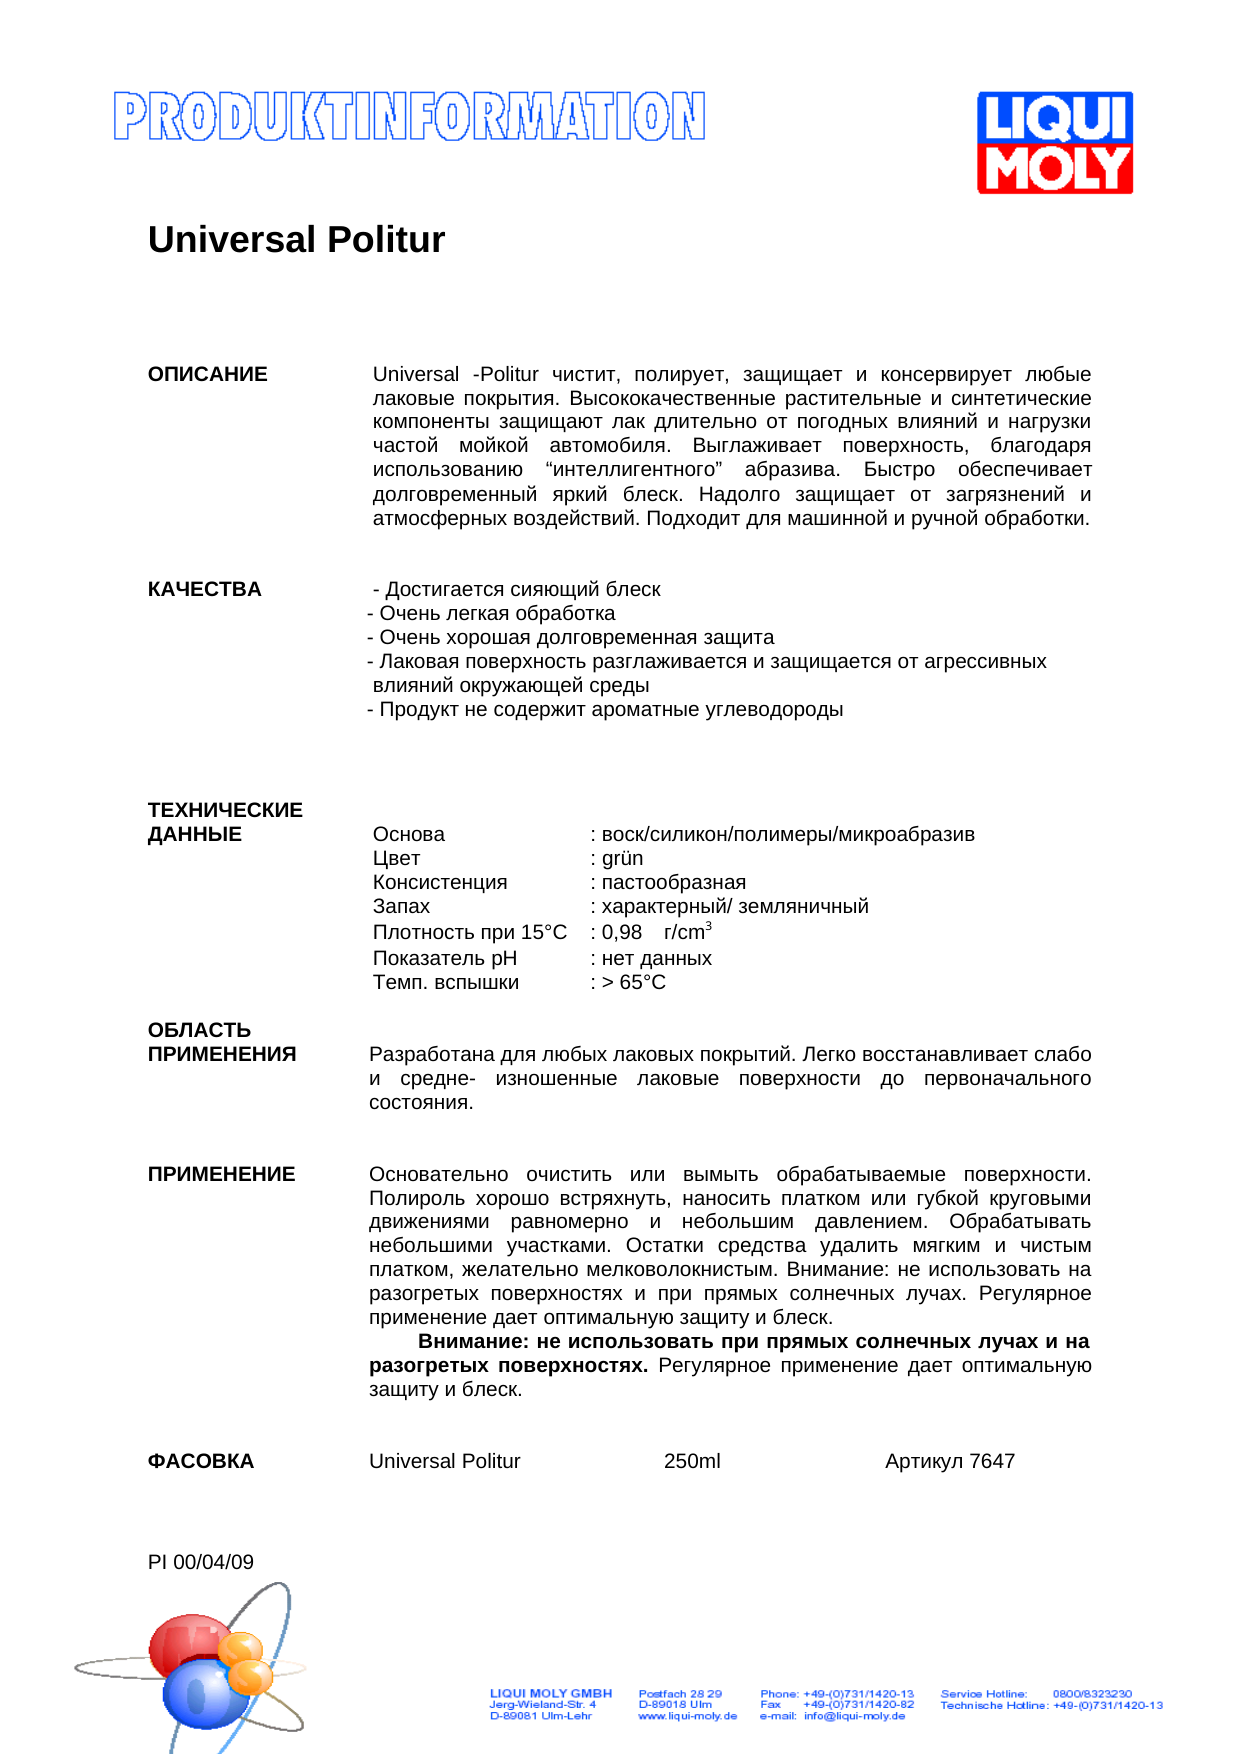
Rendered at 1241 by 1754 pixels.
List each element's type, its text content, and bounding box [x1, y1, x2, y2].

picture [72, 1581, 1173, 1754]
text ПРИМЕНЕНИЯ Разработана для любых лаковых покрытий. Легко восстанавливает слабо и средне- изношенные лаковые поверхности до первоначального состояния. [148, 1042, 1092, 1113]
text - Очень легкая обработка [148, 601, 1092, 625]
text Запах : характерный/ земляничный [148, 893, 1092, 917]
text PI 00/04/09 [148, 1549, 1092, 1573]
text - Лаковая поверхность разглаживается и защищается от агрессивных влияний окружающей среды [148, 649, 1092, 697]
text ОПИСАНИЕ Universal -Politur чистит, полирует, защищает и консервирует любые лаковые покрытия. Высококачественные растительные и синтетические компоненты защищают лак длительно от погодных влияний и нагрузки частой мойкой автомобиля. Выглаживает поверхность, благодаря использованию “интеллигентного” абразива. Быстро обеспечивает долговременный яркий блеск. Надолго защищает от загрязнений и атмосферных воздействий. Подходит для машинной и ручной обработки. [148, 361, 1092, 529]
text Цвет : grün [148, 846, 1092, 869]
text Темп. вспышки : > [148, 970, 1092, 994]
text Плотность при : 0,98 г/cm3 [148, 917, 1092, 946]
text Внимание: не использовать при прямых солнечных лучах и на разогретых поверхностях. Регулярное применение дает оптимальную защиту и блеск. [148, 1329, 1092, 1401]
text - Очень хорошая долговременная защита [148, 625, 1092, 649]
text ПРИМЕНЕНИЕ Основательно очистить или вымыть обрабатываемые поверхности. Полироль хорошо встряхнуть, наносить платком или губкой круговыми движениями равномерно и небольшим давлением. Обрабатывать небольшими участками. Остатки средства удалить мягким и чистым платком, желательно мелковолокнистым. Внимание: не использовать на разогретых поверхностях и при прямых солнечных лучах. Регулярное применение дает оптимальную защиту и блеск. [148, 1161, 1092, 1329]
text ДАННЫЕ Основа : воск/силикон/полимеры/микроабразив [148, 822, 1092, 846]
text Консистенция : пастообразная [148, 869, 1092, 893]
text ТЕХНИЧЕСКИЕ [148, 798, 1092, 822]
text КАЧЕСТВА - Достигается сияющий блеск [148, 577, 1092, 601]
text ФАСОВКА Universal Politur 250ml Артикул 7647 [148, 1449, 1092, 1473]
text Показатель pH : нет данных [148, 946, 1092, 970]
text - Продукт не содержит ароматные углеводороды [148, 697, 1092, 721]
picture [91, 72, 1154, 214]
text ОБЛАСТЬ [148, 1018, 1092, 1042]
